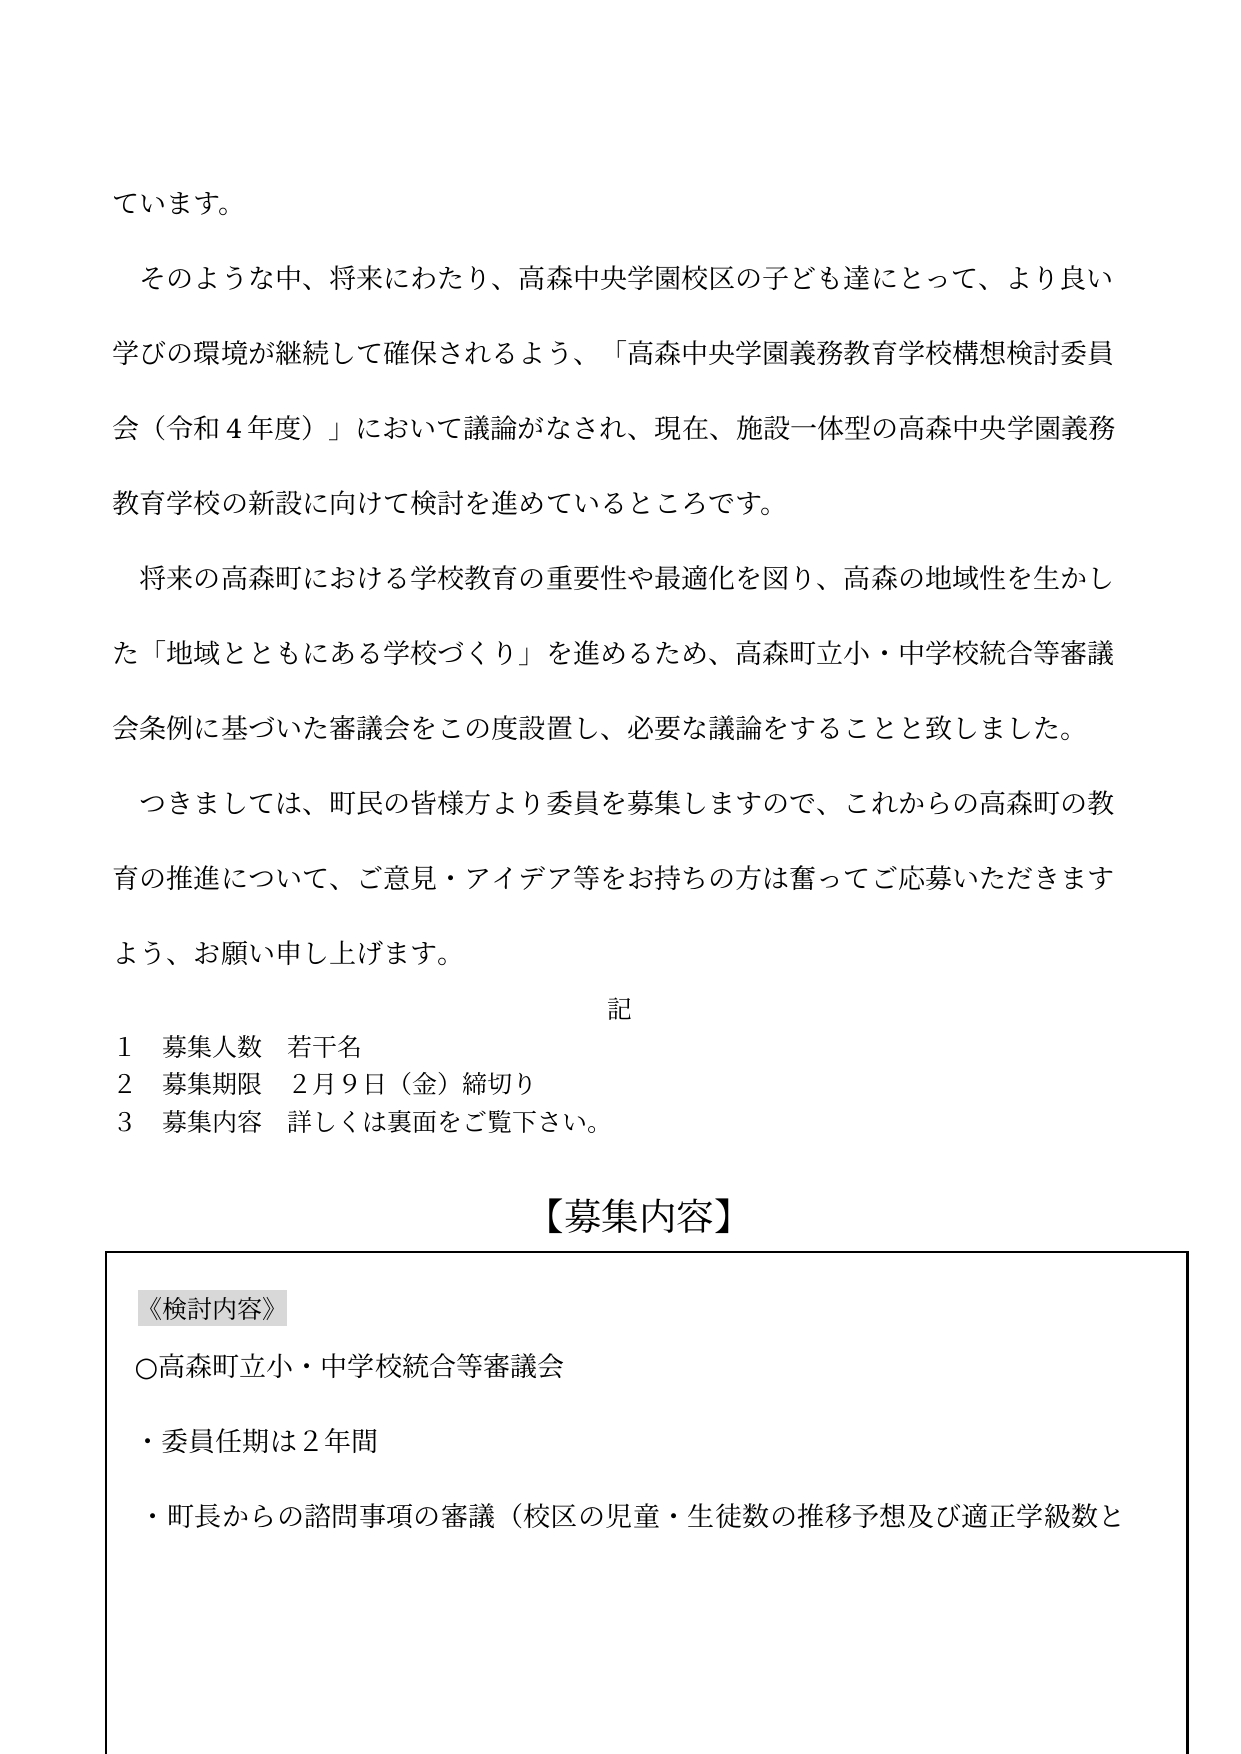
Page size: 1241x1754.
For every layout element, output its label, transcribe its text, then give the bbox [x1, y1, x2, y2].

text 記 [112, 989, 1128, 1027]
text そのような中、将来にわたり、高森中央学園校区の子ども達にとって、より良い学びの環境が継続して確保されるよう、「高森中央学園義務教育学校構想検討委員会（令和4年度）」において議論がなされ、現在、施設一体型の高森中央学園義務教育学校の新設に向けて検討を進めているところです。 [112, 239, 1128, 539]
text １ 募集人数 若干名 [112, 1027, 1128, 1064]
text ３ 募集内容 詳しくは裏面をご覧下さい。 [112, 1102, 1128, 1139]
text つきましては、町民の皆様方より委員を募集しますので、これからの高森町の教育の推進について、ご意見・アイデア等をお持ちの方は奮ってご応募いただきますよう、お願い申し上げます。 [112, 764, 1128, 989]
text 【募集内容】 [112, 1177, 1128, 1251]
text ２ 募集期限 ２月９日（金）締切り [112, 1064, 1128, 1102]
text 《検討内容》 [112, 1289, 1128, 1327]
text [112, 1477, 1128, 1552]
text ・委員任期は２年間 [134, 1402, 1128, 1477]
text 将来の高森町における学校教育の重要性や最適化を図り、高森の地域性を生かした「地域とともにある学校づくり」を進めるため、高森町立小・中学校統合等審議会条例に基づいた審議会をこの度設置し、必要な議論をすることと致しました。 [112, 539, 1128, 764]
text ○高森町立小・中学校統合等審議会 [134, 1327, 1128, 1402]
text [112, 164, 1128, 239]
